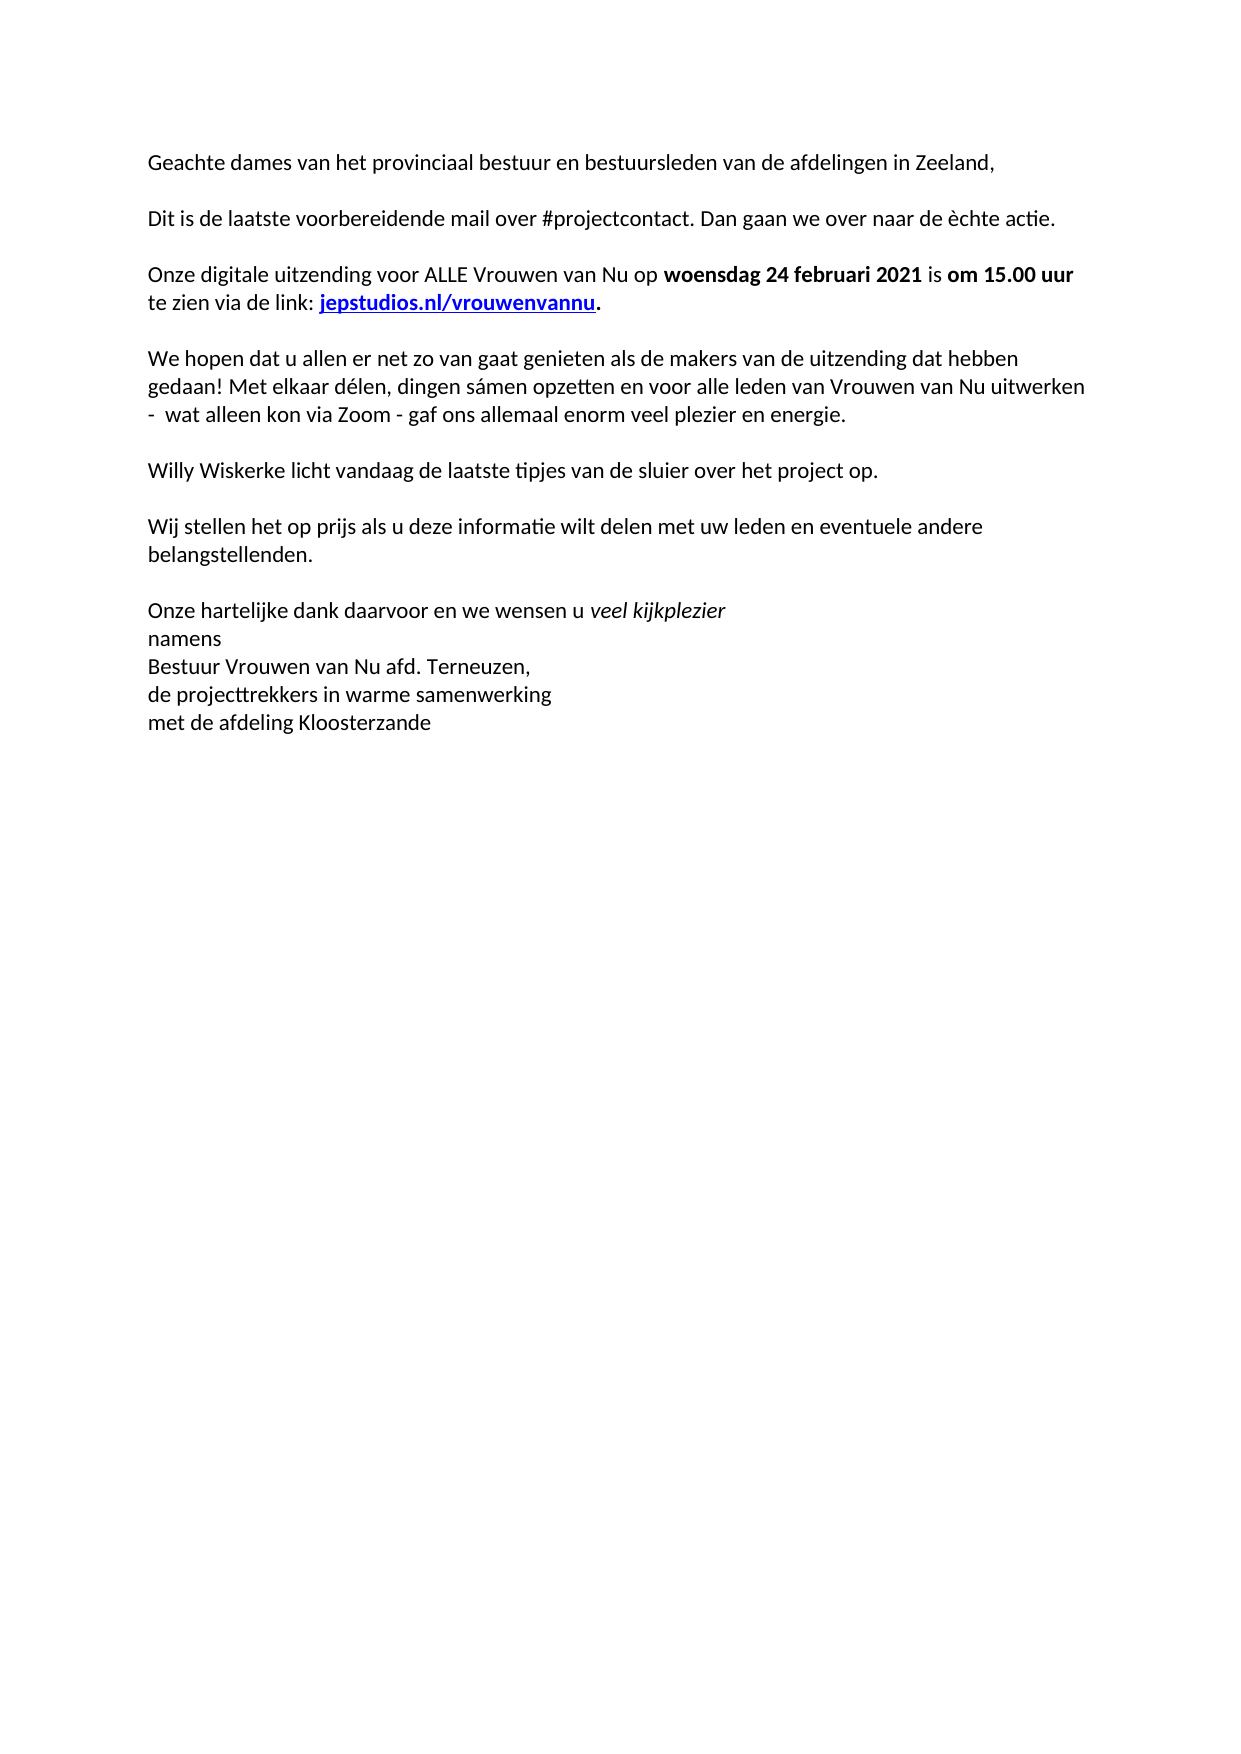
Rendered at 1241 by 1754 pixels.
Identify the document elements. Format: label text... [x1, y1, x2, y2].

text We hopen dat u allen er net zo van gaat genieten als de makers van de uitzending dat hebben gedaan! Met elkaar délen, dingen sámen opzetten en voor alle leden van Vrouwen van Nu uitwerken - wat alleen kon via Zoom - gaf ons allemaal enorm veel plezier en energie. [148, 344, 1093, 428]
text Geachte dames van het provinciaal bestuur en bestuursleden van de afdelingen in Zeeland, [148, 148, 1093, 176]
text Wij stellen het op prijs als u deze informatie wilt delen met uw leden en eventuele andere belangstellenden. [148, 512, 1093, 568]
text namens [148, 624, 1093, 652]
text Bestuur Vrouwen van Nu afd. Terneuzen, [148, 652, 1093, 680]
text de projecttrekkers in warme samenwerking [148, 680, 1093, 708]
text met de afdeling Kloosterzande [148, 708, 1093, 736]
text Dit is de laatste voorbereidende mail over #projectcontact. Dan gaan we over naar de èchte actie. [148, 204, 1093, 232]
text Willy Wiskerke licht vandaag de laatste tipjes van de sluier over het project op. [148, 456, 1093, 484]
text Onze digitale uitzending voor ALLE Vrouwen van Nu op woensdag 24 februari 2021 is om 15.00 uur te zien via de link: jepstudios.nl/vrouwenvannu. [148, 260, 1093, 316]
text Onze hartelijke dank daarvoor en we wensen u veel kijkplezier [148, 596, 1093, 624]
